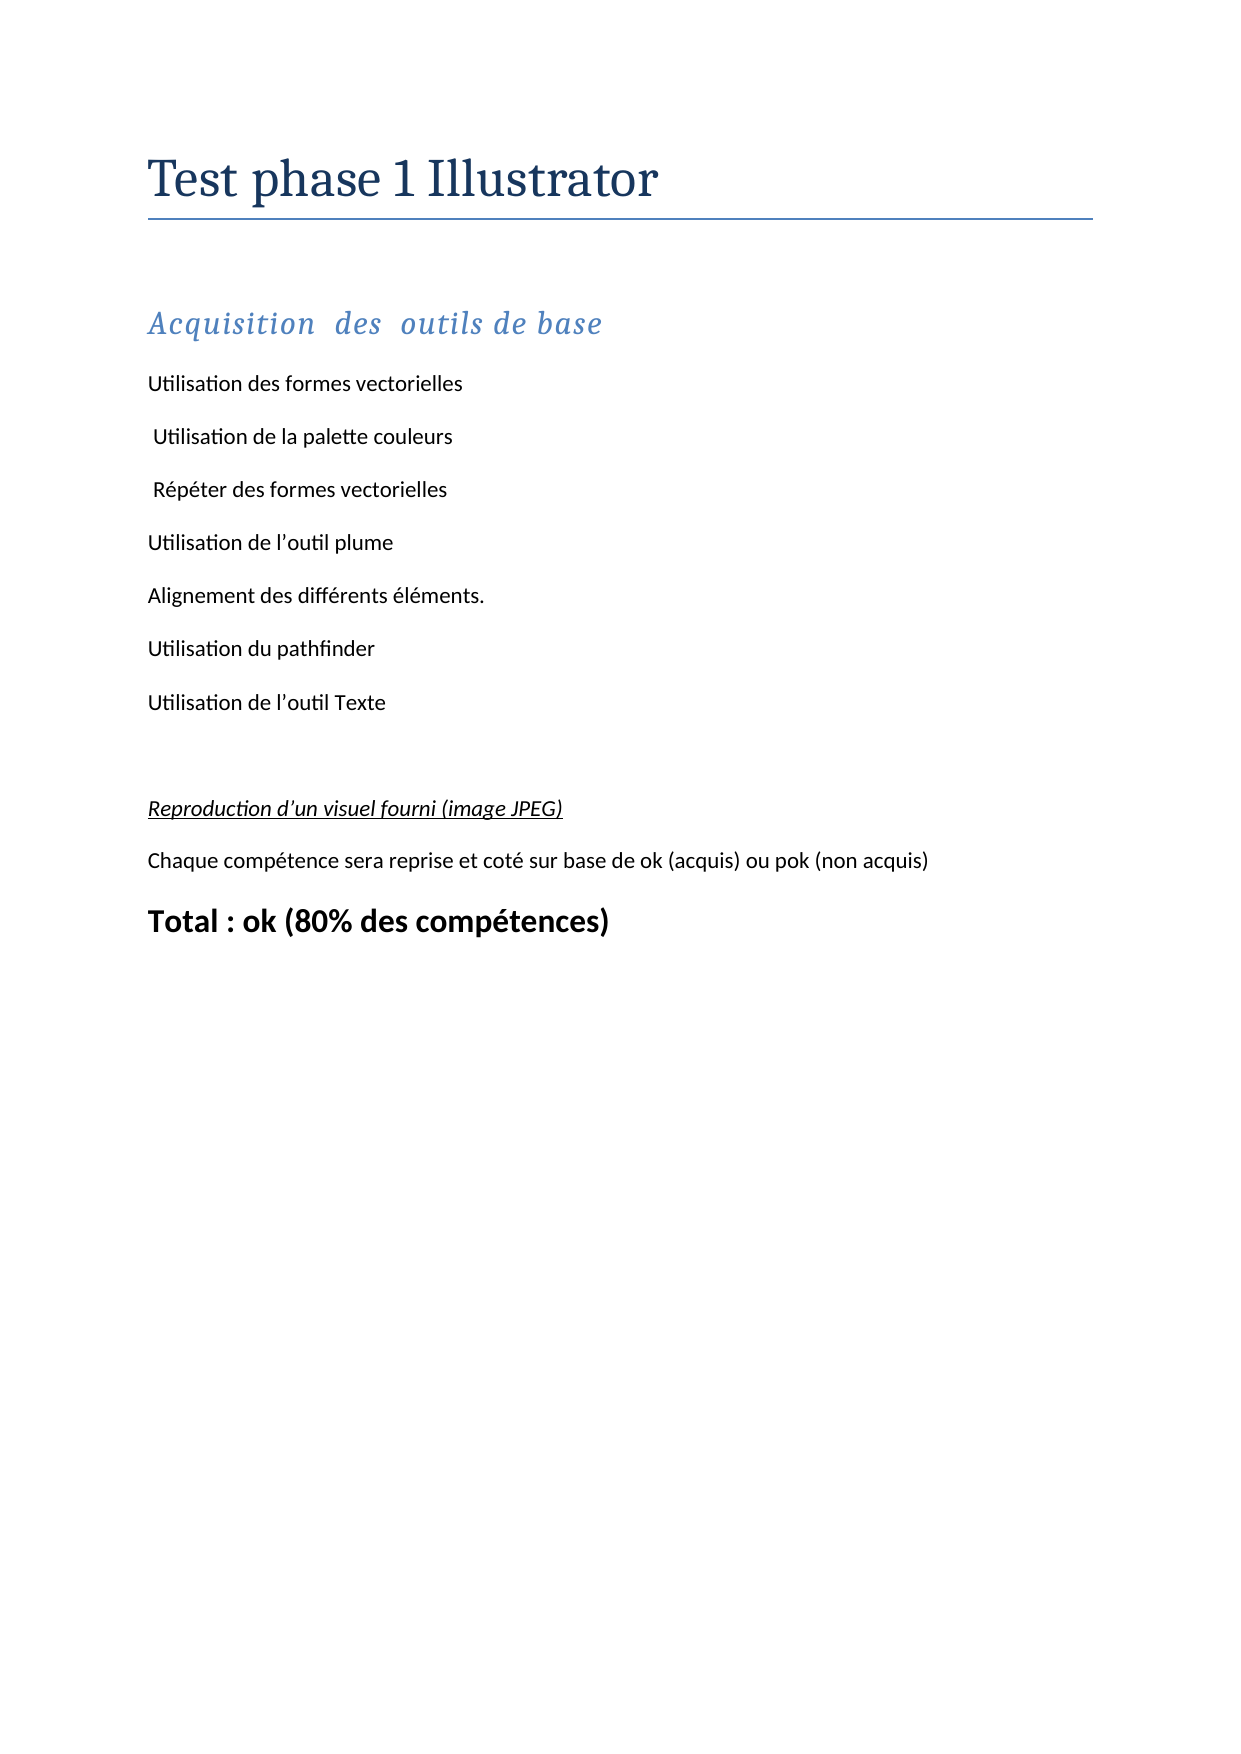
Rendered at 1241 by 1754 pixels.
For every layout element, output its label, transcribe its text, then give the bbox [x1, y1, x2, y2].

text Répéter des formes vectorielles [148, 476, 1093, 503]
text Total : ok (80% des compétences) [148, 900, 1093, 940]
text Reproduction d’un visuel fourni (image JPEG) [148, 794, 1093, 822]
text Alignement des différents éléments. [148, 582, 1093, 609]
text Utilisation de l’outil plume [148, 528, 1093, 557]
text Utilisation de la palette couleurs [148, 422, 1093, 451]
text Utilisation du pathfinder [148, 634, 1093, 663]
text Utilisation de l’outil Texte [148, 688, 1093, 716]
subtitle Acquisition des outils de base [148, 304, 1093, 343]
text Chaque compétence sera reprise et coté sur base de ok (acquis) ou pok (non acquis) [148, 847, 1093, 875]
title Test phase 1 Illustrator [148, 148, 1093, 218]
text Utilisation des formes vectorielles [148, 369, 1093, 397]
